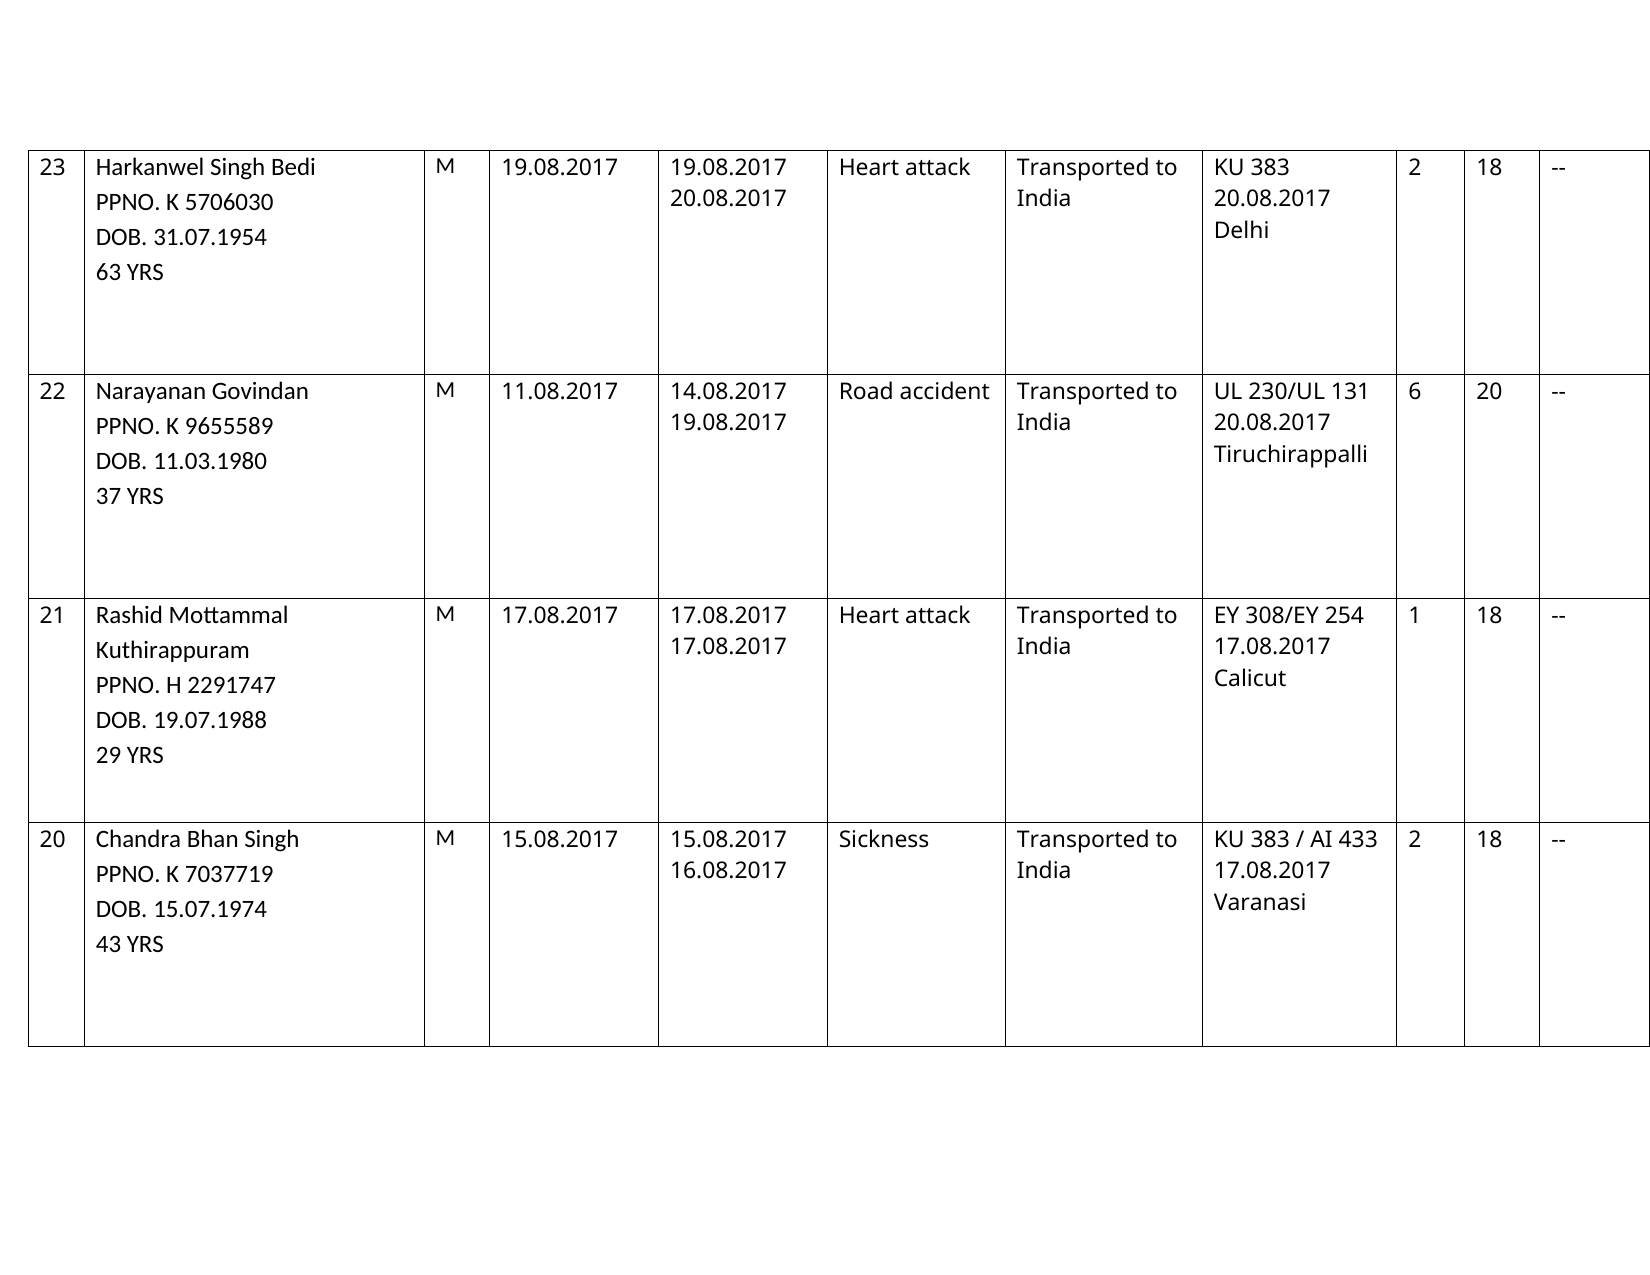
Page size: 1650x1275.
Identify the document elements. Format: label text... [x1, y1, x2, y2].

table_cell 17.08.2017 17.08.2017 [659, 599, 827, 822]
table_cell 17.08.2017 [490, 599, 658, 822]
table_cell M [425, 375, 489, 598]
table_cell 6 [1397, 375, 1464, 598]
table_cell 15.08.2017 [490, 823, 658, 1046]
table_cell -- [1540, 151, 1649, 374]
table_cell 2 [1397, 823, 1464, 1046]
table_cell 2 [1397, 151, 1464, 374]
table_cell 22 [29, 375, 84, 598]
table_cell Road accident [828, 375, 1005, 598]
table_cell Chandra Bhan Singh PPNO. K 7037719 DOB. 15.07.1974 43 YRS [85, 823, 424, 1046]
table_cell 19.08.2017 20.08.2017 [659, 151, 827, 374]
table_cell 21 [29, 599, 84, 822]
table_cell 20 [29, 823, 84, 1046]
table_cell 19.08.2017 [490, 151, 658, 374]
table_cell 23 [29, 151, 84, 374]
table_cell 18 [1465, 151, 1539, 374]
table_cell M [425, 599, 489, 822]
table_cell 18 [1465, 599, 1539, 822]
table_cell 14.08.2017 19.08.2017 [659, 375, 827, 598]
table_cell -- [1540, 823, 1649, 1046]
table_cell EY 308/EY 254 17.08.2017 Calicut [1203, 599, 1396, 822]
table_cell M [425, 823, 489, 1046]
table_cell Heart attack [828, 151, 1005, 374]
table_cell Transported to India [1006, 599, 1202, 822]
table_cell Rashid Mottammal Kuthirappuram PPNO. H 2291747 DOB. 19.07.1988 29 YRS [85, 599, 424, 822]
table_cell M [425, 151, 489, 374]
table_cell KU 383 / AI 433 17.08.2017 Varanasi [1203, 823, 1396, 1046]
table_cell 15.08.2017 16.08.2017 [659, 823, 827, 1046]
table_cell Transported to India [1006, 375, 1202, 598]
table_cell -- [1540, 375, 1649, 598]
table_cell Heart attack [828, 599, 1005, 822]
table_cell 18 [1465, 823, 1539, 1046]
table_cell 1 [1397, 599, 1464, 822]
table_cell KU 383 20.08.2017 Delhi [1203, 151, 1396, 374]
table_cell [1006, 151, 1202, 374]
table_cell 20 [1465, 375, 1539, 598]
table_cell UL 230/UL 131 20.08.2017 Tiruchirappalli [1203, 375, 1396, 598]
table_cell Narayanan Govindan PPNO. K 9655589 DOB. 11.03.1980 37 YRS [85, 375, 424, 598]
table_cell Harkanwel Singh Bedi PPNO. K 5706030 DOB. 31.07.1954 63 YRS [85, 151, 424, 374]
table_cell Sickness [828, 823, 1005, 1046]
table_cell -- [1540, 599, 1649, 822]
table_cell 11.08.2017 [490, 375, 658, 598]
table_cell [1006, 823, 1202, 1046]
